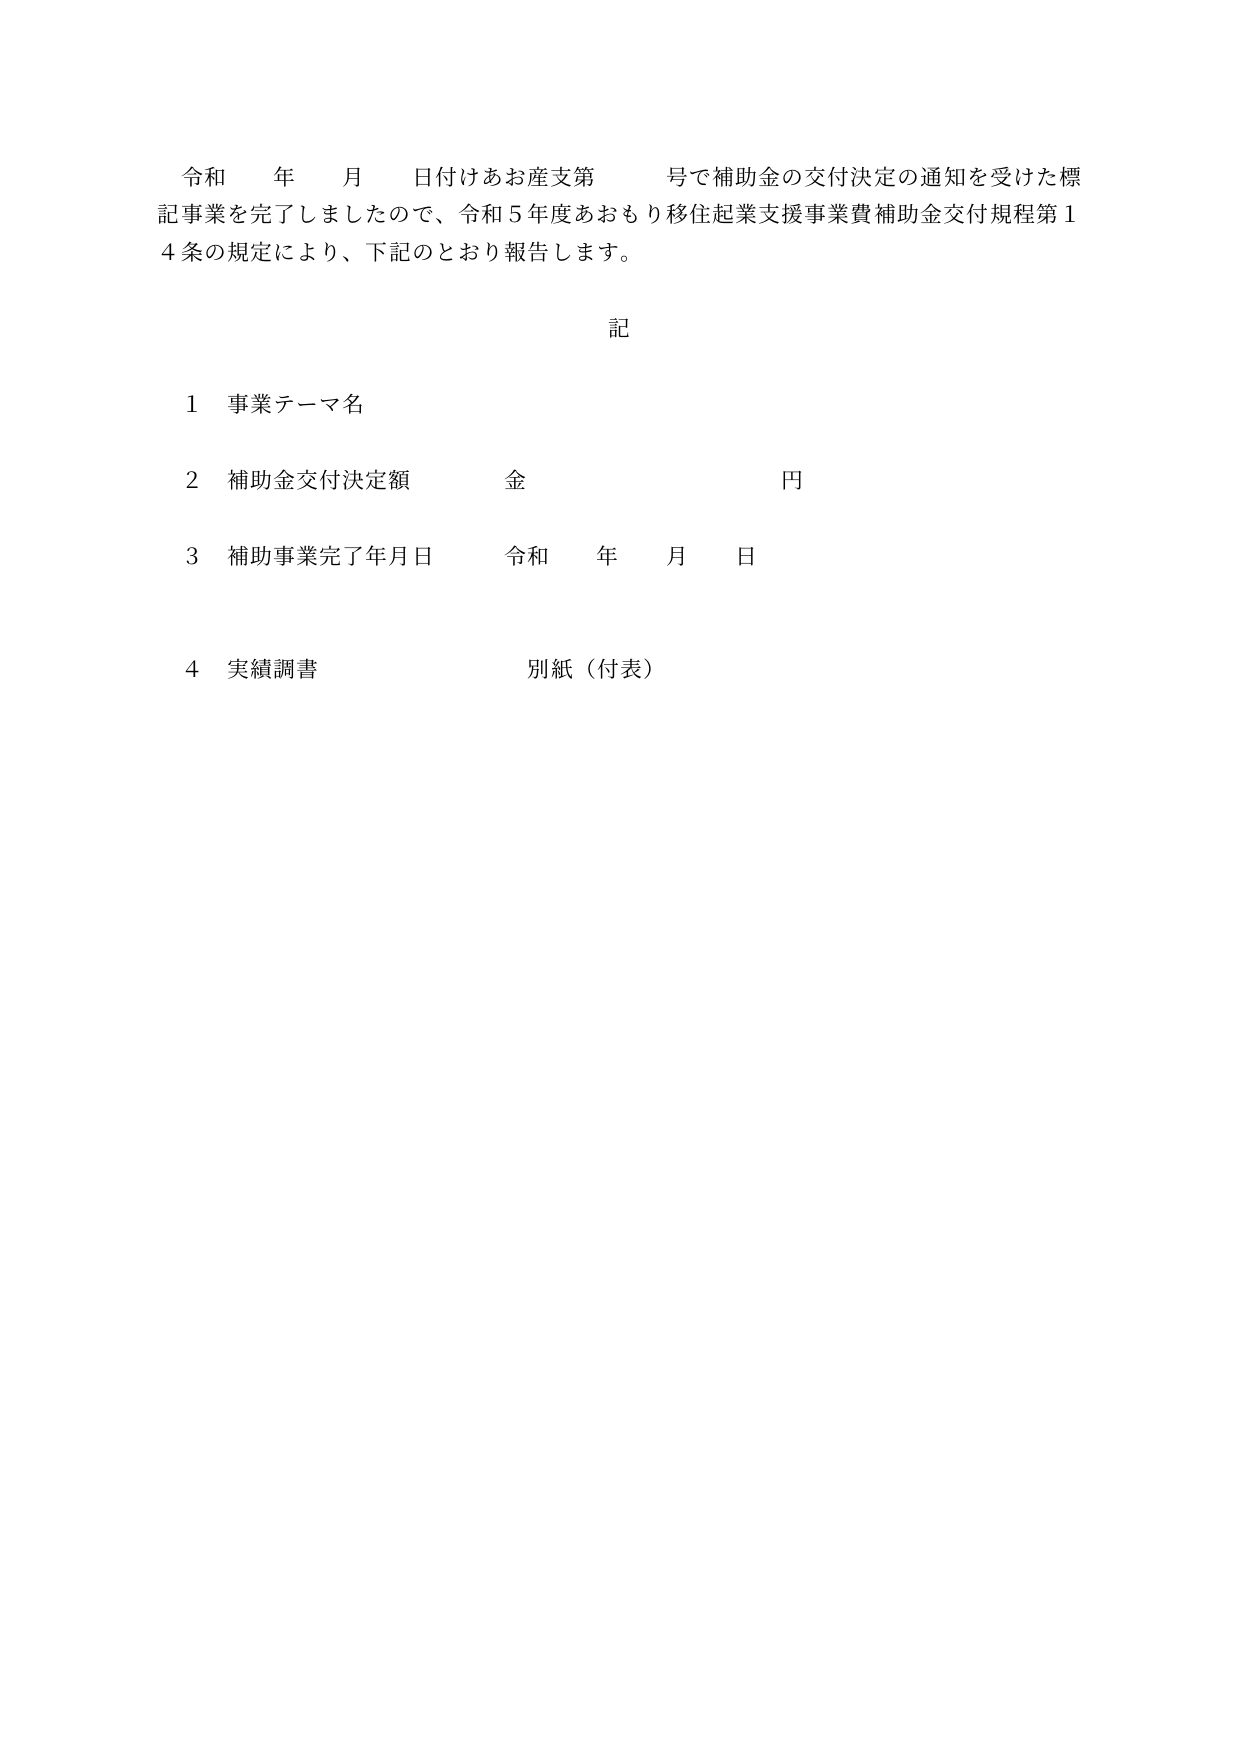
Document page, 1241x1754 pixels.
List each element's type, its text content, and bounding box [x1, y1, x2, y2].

text ４ 実績調書 別紙（付表）（第１０号様式付表） [158, 649, 1083, 687]
text １ 事業テーマ名 [158, 384, 1083, 422]
text 記 [158, 308, 1083, 346]
text 令和 年 月 日付けあお産支第 号で補助金の交付決定の通知を受けた標記事業を完了しましたので、令和５年度あおもり移住起業支援事業費補助金交付規程第１４条の規定により、下記のとおり報告します。 [158, 157, 1083, 270]
text ２ 補助金交付決定額 金 円 [158, 460, 1083, 498]
text ３ 補助事業完了年月日 令和 年 月 日 [158, 536, 1083, 574]
